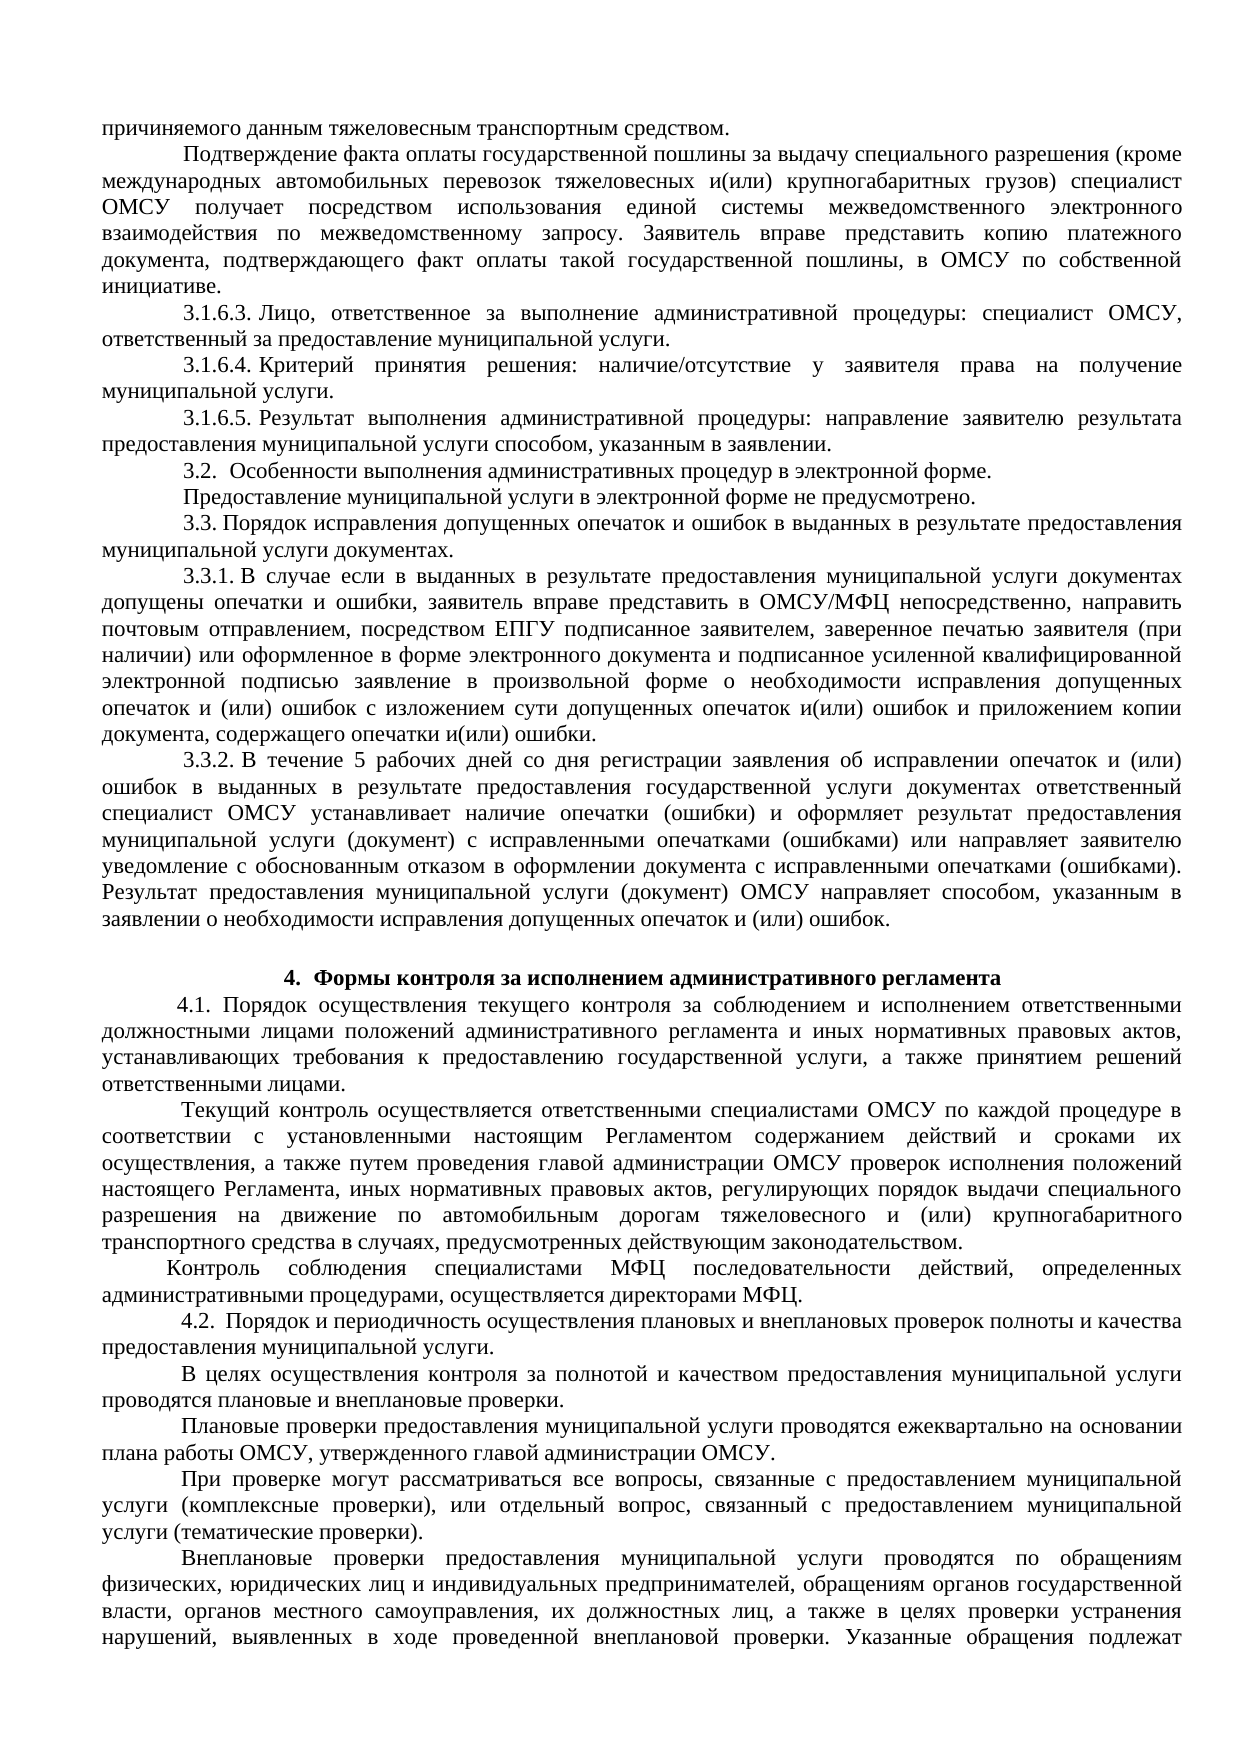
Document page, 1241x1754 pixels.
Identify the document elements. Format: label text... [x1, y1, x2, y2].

list Порядок исправления допущенных опечаток и ошибок в выданных в результате предоставления муниципальной услуги документах. [102, 509, 1184, 562]
list Результат выполнения административной процедуры: направление заявителю результата предоставления муниципальной услуги способом, указанным в заявлении. [102, 404, 1184, 457]
text Подтверждение факта оплаты государственной пошлины за выдачу специального разрешения (кроме международных автомобильных перевозок тяжеловесных и(или) крупногабаритных грузов) специалист ОМСУ получает посредством использования единой системы межведомственного электронного взаимодействия по межведомственному запросу. Заявитель вправе представить копию платежного документа, подтверждающего факт оплаты такой государственной пошлины, в ОМСУ по собственной инициативе. [102, 140, 1184, 298]
list Формы контроля за исполнением административного регламента [102, 964, 1184, 991]
text Плановые проверки предоставления муниципальной услуги проводятся ежеквартально на основании плана работы ОМСУ, утвержденного главой администрации ОМСУ. [102, 1412, 1184, 1465]
list Критерий принятия решения: наличие/отсутствие у заявителя права на получение муниципальной услуги. [102, 351, 1184, 404]
list Порядок и периодичность осуществления плановых и внеплановых проверок полноты и качества предоставления муниципальной услуги. [102, 1307, 1184, 1360]
list Порядок осуществления текущего контроля за соблюдением и исполнением ответственными должностными лицами положений административного регламента и иных нормативных правовых актов, устанавливающих требования к предоставлению государственной услуги, а также принятием решений ответственными лицами. [102, 991, 1184, 1096]
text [102, 1544, 1184, 1649]
list Особенности выполнения административных процедур в электронной форме. [102, 457, 1184, 483]
text Контроль соблюдения специалистами МФЦ последовательности действий, определенных административными процедурами, осуществляется директорами МФЦ. [102, 1254, 1184, 1307]
text Предоставление муниципальной услуги в электронной форме не предусмотрено. [102, 483, 1184, 509]
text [102, 114, 1184, 140]
text В целях осуществления контроля за полнотой и качеством предоставления муниципальной услуги проводятся плановые и внеплановые проверки. [102, 1360, 1184, 1412]
list В течение 5 рабочих дней со дня регистрации заявления об исправлении опечаток и (или) ошибок в выданных в результате предоставления государственной услуги документах ответственный специалист ОМСУ устанавливает наличие опечатки (ошибки) и оформляет результат предоставления муниципальной услуги (документ) с исправленными опечатками (ошибками) или направляет заявителю уведомление с обоснованным отказом в оформлении документа с исправленными опечатками (ошибками). Результат предоставления муниципальной услуги (документ) ОМСУ направляет способом, указанным в заявлении о необходимости исправления допущенных опечаток и (или) ошибок. [102, 747, 1184, 931]
text Текущий контроль осуществляется ответственными специалистами ОМСУ по каждой процедуре в соответствии с установленными настоящим Регламентом содержанием действий и сроками их осуществления, а также путем проведения главой администрации ОМСУ проверок исполнения положений настоящего Регламента, иных нормативных правовых актов, регулирующих порядок выдачи специального разрешения на движение по автомобильным дорогам тяжеловесного и (или) крупногабаритного транспортного средства в случаях, предусмотренных действующим законодательством. [102, 1096, 1184, 1254]
list В случае если в выданных в результате предоставления муниципальной услуги документах допущены опечатки и ошибки, заявитель вправе представить в ОМСУ/МФЦ непосредственно, направить почтовым отправлением, посредством ЕПГУ подписанное заявителем, заверенное печатью заявителя (при наличии) или оформленное в форме электронного документа и подписанное усиленной квалифицированной электронной подписью заявление в произвольной форме о необходимости исправления допущенных опечаток и (или) ошибок с изложением сути допущенных опечаток и(или) ошибок и приложением копии документа, содержащего опечатки и(или) ошибки. [102, 562, 1184, 747]
text При проверке могут рассматриваться все вопросы, связанные с предоставлением муниципальной услуги (комплексные проверки), или отдельный вопрос, связанный с предоставлением муниципальной услуги (тематические проверки). [102, 1465, 1184, 1544]
list Лицо, ответственное за выполнение административной процедуры: специалист ОМСУ, ответственный за предоставление муниципальной услуги. [102, 298, 1184, 351]
